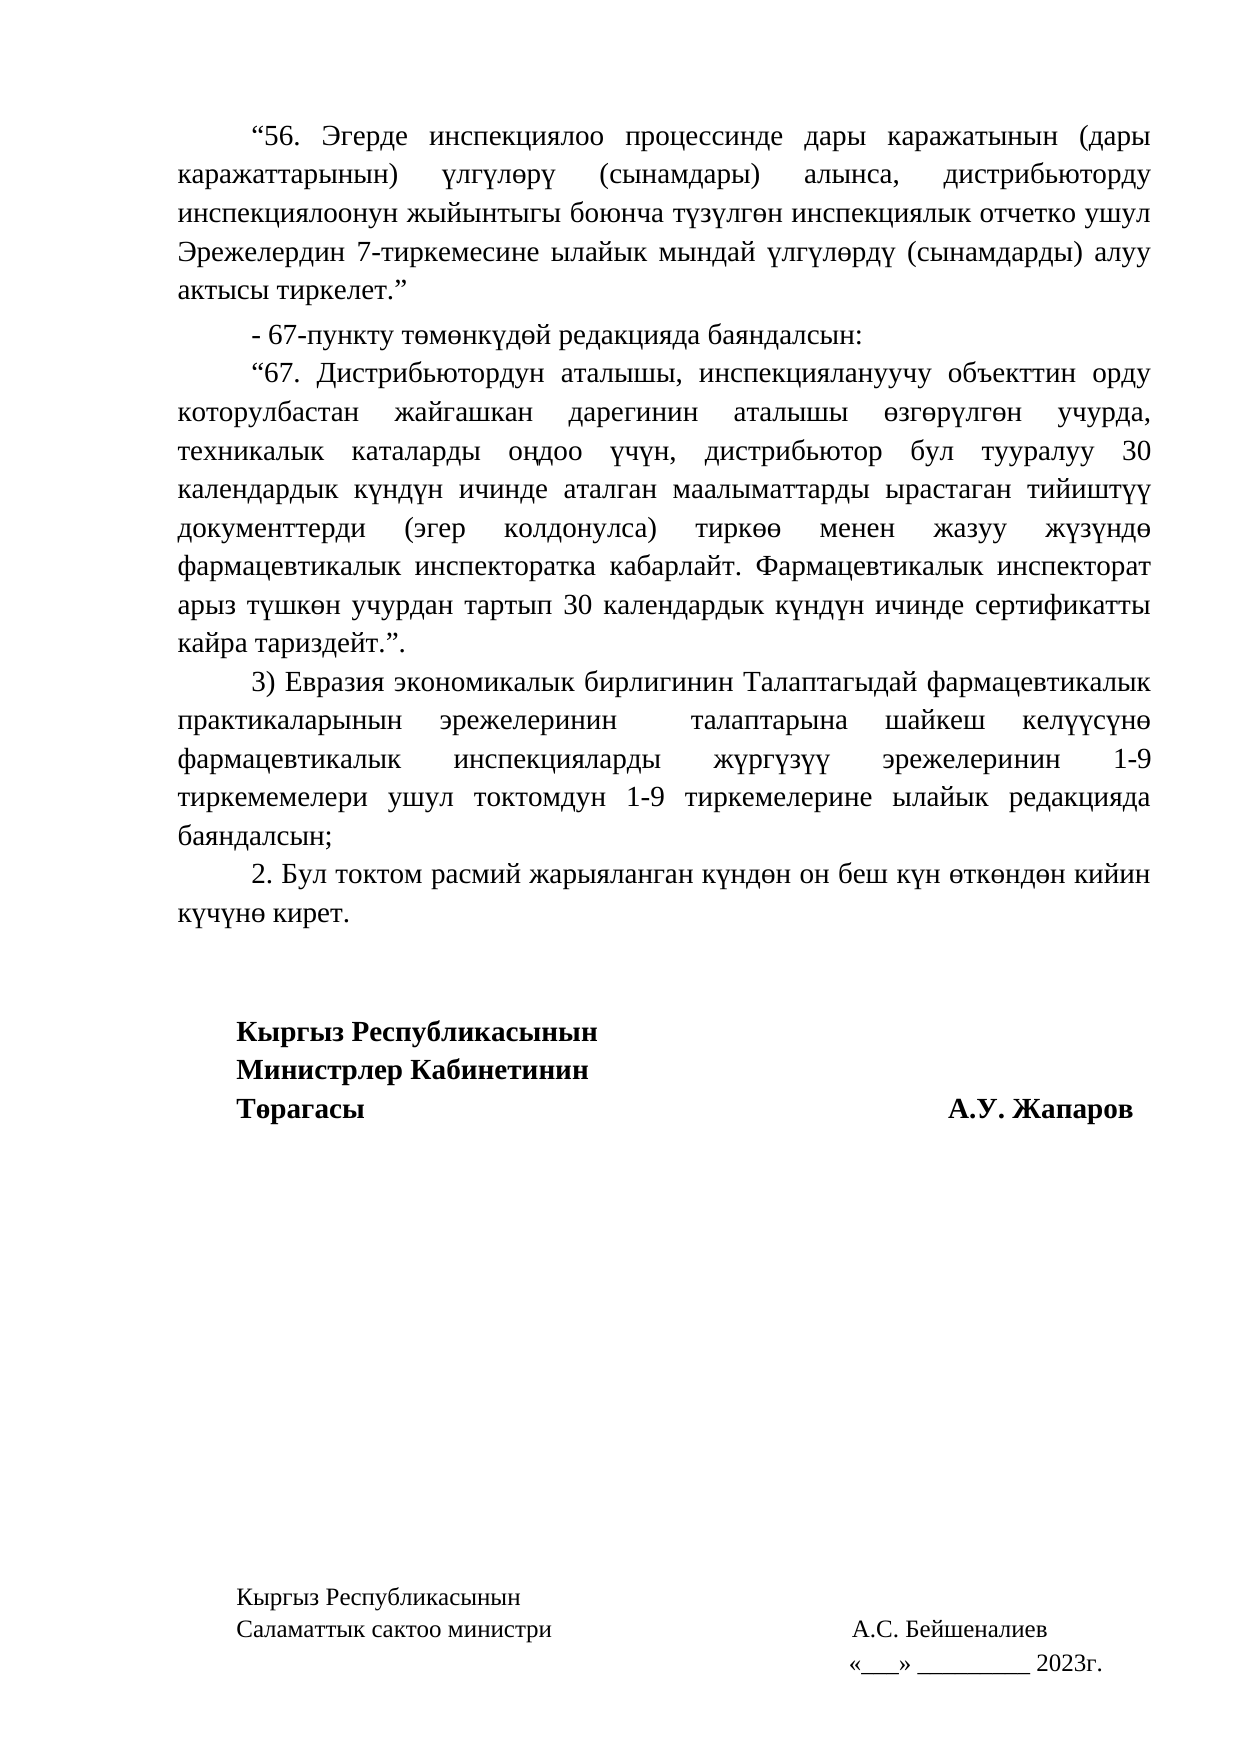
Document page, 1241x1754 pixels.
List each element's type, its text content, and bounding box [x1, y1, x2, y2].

text - 67-пункту төмөнкүдөй редакцияда баяндалсын: [177, 317, 1152, 351]
text “56. Эгерде инспекциялоо процессинде дары каражатынын (дары каражаттарынын) үлгүлөрү (сынамдары) алынса, дистрибьюторду инспекциялоонун жыйынтыгы боюнча түзүлгөн инспекциялык отчетко ушул Эрежелердин 7-тиркемесине ылайык мындай үлгүлөрдү (сынамдарды) алуу актысы тиркелет.” [177, 118, 1152, 306]
text Кыргыз Республикасынын [177, 1014, 1152, 1047]
text Төрагасы А.У. Жапаров [177, 1091, 1152, 1124]
text Министрлер Кабинетинин [177, 1052, 1152, 1086]
text 3) Евразия экономикалык бирлигинин Талаптагыдай фармацевтикалык практикаларынын эрежелеринин талаптарына шайкеш келүүсүнө фармацевтикалык инспекцияларды жүргүзүү эрежелеринин 1-9 тиркемемелери ушул токтомдун 1-9 тиркемелерине ылайык редакцияда баяндалсын; [177, 664, 1152, 852]
text 2. Бул токтом расмий жарыяланган күндөн он беш күн өткөндөн кийин күчүнө кирет. [177, 857, 1152, 929]
text “67. Дистрибьютордун аталышы, инспекциялануучу объекттин орду которулбастан жайгашкан дарегинин аталышы өзгөрүлгөн учурда, техникалык каталарды оңдоо үчүн, дистрибьютор бул тууралуу 30 календардык күндүн ичинде аталган маалыматтарды ырастаган тийиштүү документтерди (эгер колдонулса) тиркөө менен жазуу жүзүндө фармацевтикалык инспекторатка кабарлайт. Фармацевтикалык инспекторат арыз түшкөн учурдан тартып 30 календардык күндүн ичинде сертификатты кайра тариздейт.”. [177, 356, 1152, 659]
